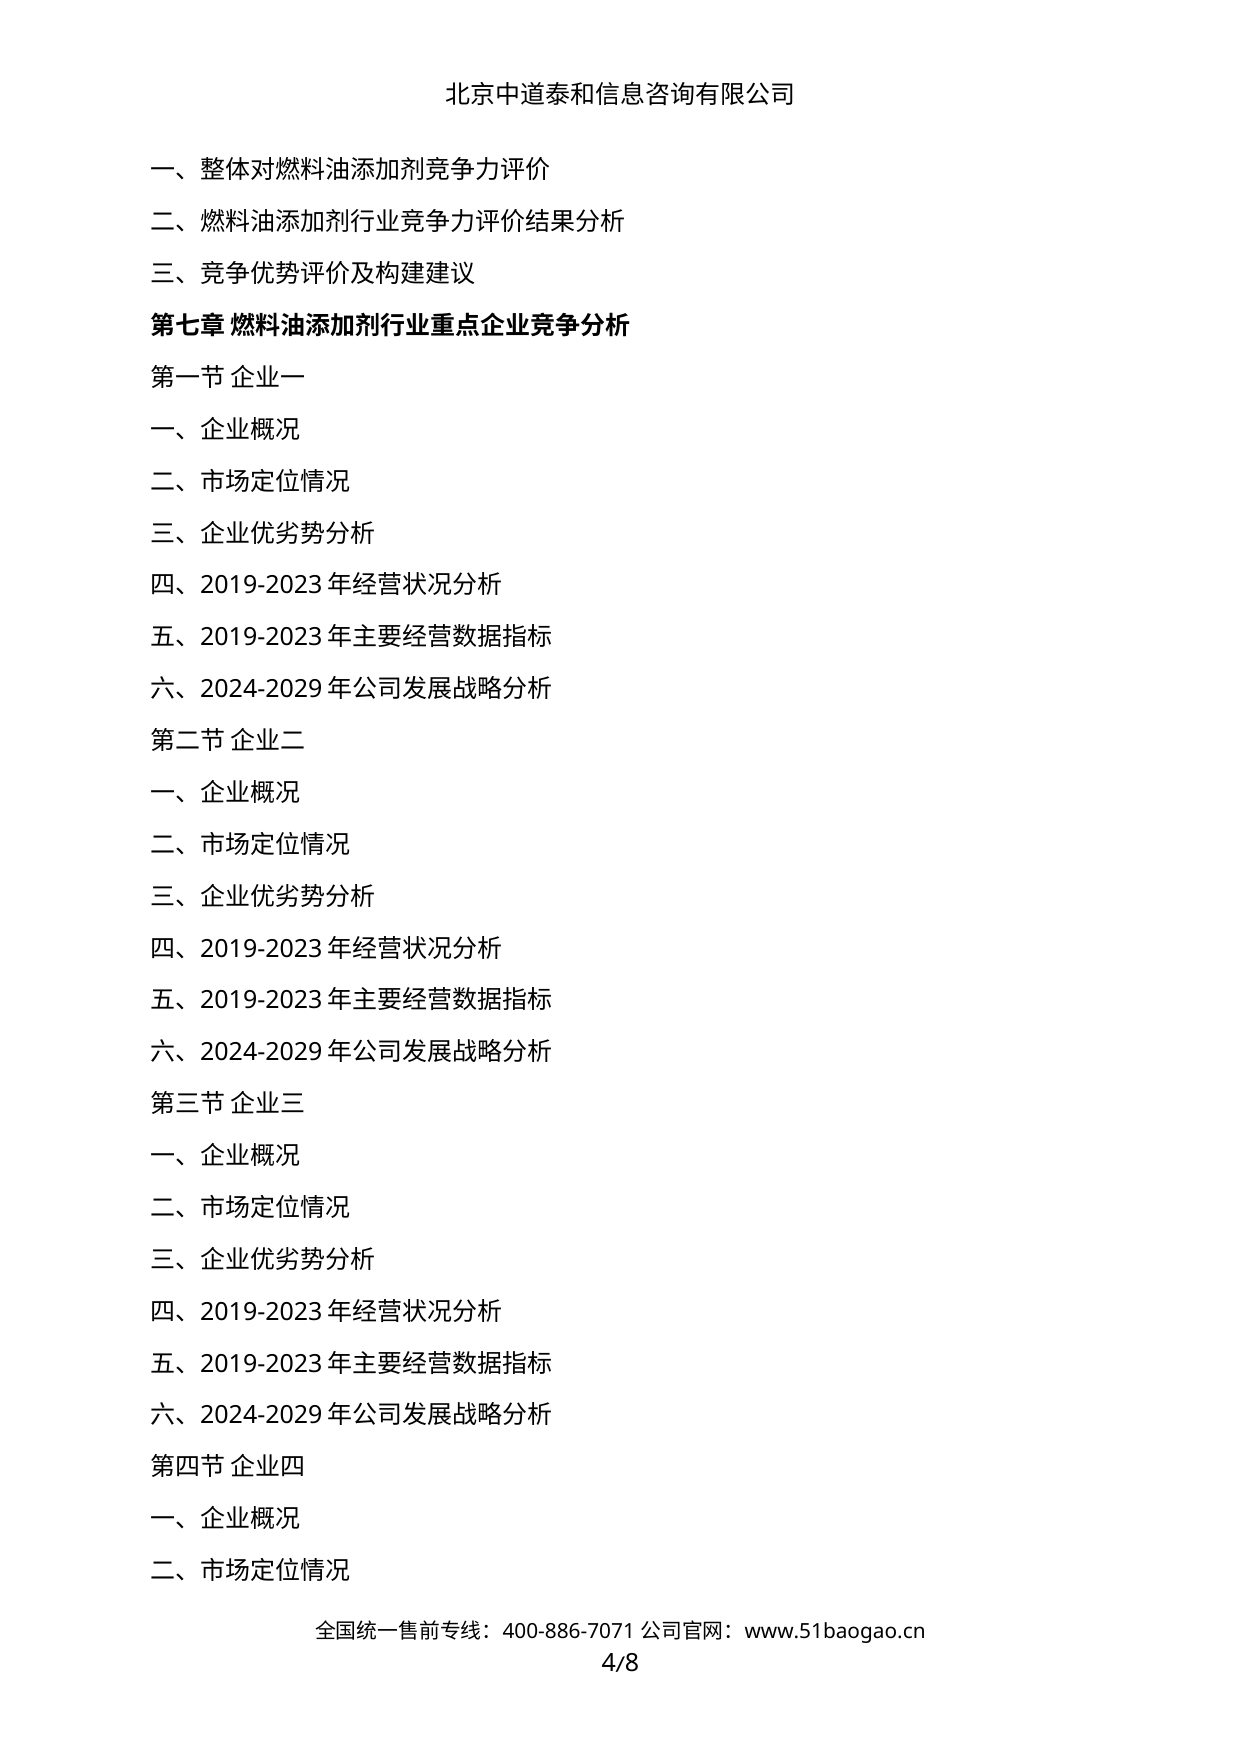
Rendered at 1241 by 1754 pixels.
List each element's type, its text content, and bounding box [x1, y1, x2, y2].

text 一、整体对燃料油添加剂竞争力评价 [150, 150, 1090, 186]
text 二、市场定位情况 [150, 1187, 1090, 1224]
text 二、市场定位情况 [150, 461, 1090, 497]
text 第三节 企业三 [150, 1084, 1090, 1120]
text 三、竞争优势评价及构建建议 [150, 254, 1090, 290]
text 六、2024-2029年公司发展战略分析 [150, 669, 1090, 705]
text 四、2019-2023年经营状况分析 [150, 1291, 1090, 1327]
text 一、企业概况 [150, 772, 1090, 809]
text 三、企业优劣势分析 [150, 1239, 1090, 1276]
text 六、2024-2029年公司发展战略分析 [150, 1032, 1090, 1068]
text 第七章 燃料油添加剂行业重点企业竞争分析 [150, 306, 1090, 342]
text 六、2024-2029年公司发展战略分析 [150, 1395, 1090, 1431]
text 四、2019-2023年经营状况分析 [150, 928, 1090, 964]
text 一、企业概况 [150, 1136, 1090, 1172]
text 五、2019-2023年主要经营数据指标 [150, 980, 1090, 1016]
text 第四节 企业四 [150, 1447, 1090, 1483]
text 第一节 企业一 [150, 357, 1090, 394]
text 三、企业优劣势分析 [150, 876, 1090, 912]
text 一、企业概况 [150, 1499, 1090, 1535]
text 一、企业概况 [150, 409, 1090, 446]
text 五、2019-2023年主要经营数据指标 [150, 1343, 1090, 1379]
text 四、2019-2023年经营状况分析 [150, 565, 1090, 601]
text 二、市场定位情况 [150, 1551, 1090, 1587]
text 五、2019-2023年主要经营数据指标 [150, 617, 1090, 653]
text 二、燃料油添加剂行业竞争力评价结果分析 [150, 202, 1090, 238]
text 三、企业优劣势分析 [150, 513, 1090, 549]
text 第二节 企业二 [150, 721, 1090, 757]
text 二、市场定位情况 [150, 824, 1090, 861]
